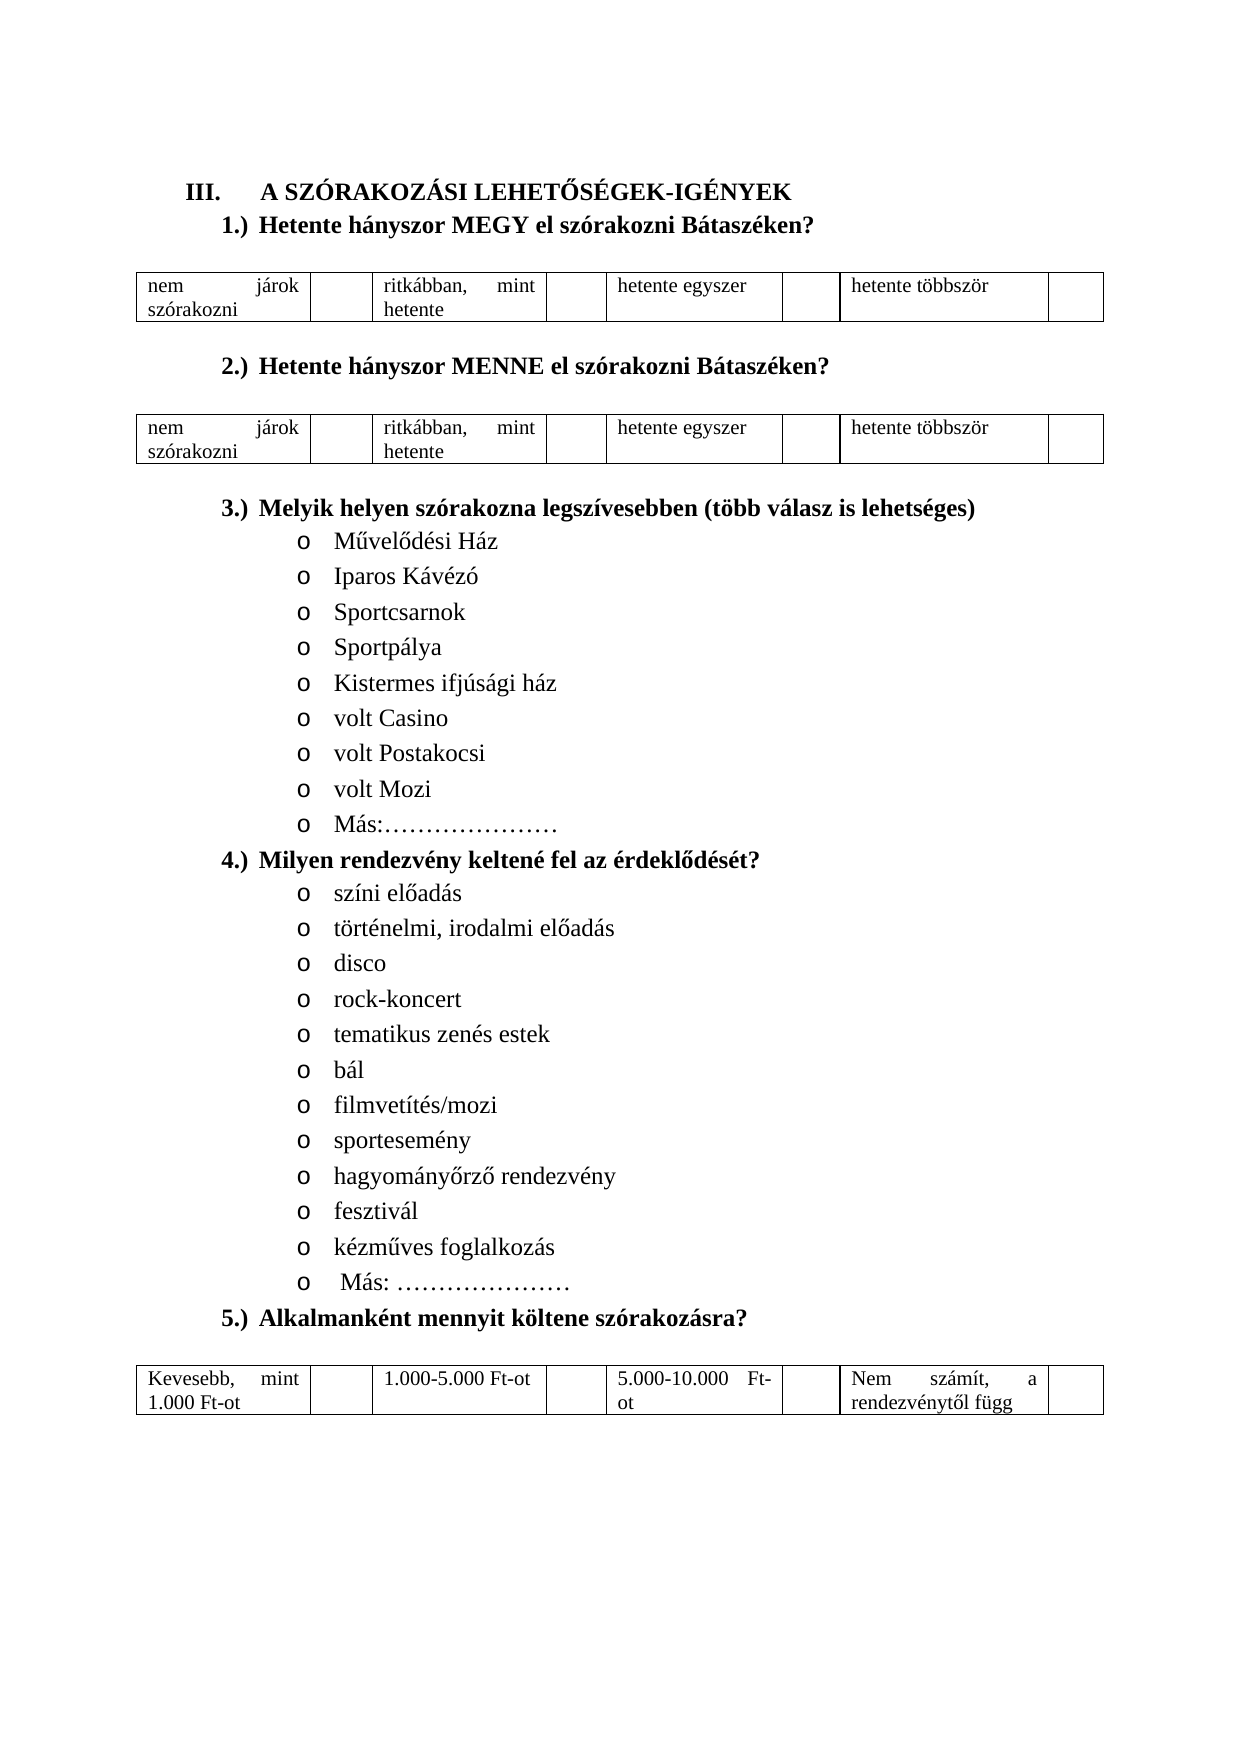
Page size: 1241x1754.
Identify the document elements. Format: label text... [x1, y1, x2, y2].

list Más:………………… [296, 809, 1093, 840]
list A szórakozási lehetőségek-IGÉNYEK [185, 177, 1093, 206]
table_header [311, 1366, 372, 1414]
list volt Postakocsi [296, 738, 1093, 769]
table_header hetente többször [841, 273, 1048, 321]
list Hetente hányszor MENNE el szórakozni Bátaszéken? [221, 351, 1093, 380]
table_header nem járok szórakozni [137, 415, 310, 463]
list színi előadás [296, 878, 1093, 908]
table_header [547, 1366, 606, 1414]
table_header [547, 273, 606, 321]
list Más: ………………… [296, 1267, 1093, 1298]
list Iparos Kávézó [296, 561, 1093, 592]
list Hetente hányszor MEGY el szórakozni Bátaszéken? [221, 210, 1093, 238]
table_header 5.000-10.000 Ft-ot [607, 1366, 782, 1414]
list történelmi, irodalmi előadás [296, 913, 1093, 944]
table_header 1.000-5.000 Ft-ot [373, 1366, 546, 1414]
table_header [547, 415, 606, 463]
list kézműves foglalkozás [296, 1232, 1093, 1263]
table_header ritkábban, mint hetente [373, 273, 546, 321]
list Művelődési Ház [296, 526, 1093, 557]
list Sportpálya [296, 632, 1093, 663]
table_header Kevesebb, mint 1.000 Ft-ot [137, 1366, 310, 1414]
table_header [1049, 273, 1103, 321]
list rock-koncert [296, 984, 1093, 1015]
list fesztivál [296, 1196, 1093, 1227]
table_header ritkábban, mint hetente [373, 415, 546, 463]
list Sportcsarnok [296, 597, 1093, 628]
list hagyományőrző rendezvény [296, 1161, 1093, 1192]
table_header nem járok szórakozni [137, 273, 310, 321]
list Melyik helyen szórakozna legszívesebben (több válasz is lehetséges) [221, 493, 1093, 522]
table_header Nem számít, a rendezvénytől függ [841, 1366, 1048, 1414]
list tematikus zenés estek [296, 1019, 1093, 1050]
table_header [783, 273, 839, 321]
list Alkalmanként mennyit költene szórakozásra? [221, 1303, 1093, 1331]
list volt Mozi [296, 774, 1093, 805]
list volt Casino [296, 703, 1093, 734]
list filmvetítés/mozi [296, 1090, 1093, 1121]
table_header [1049, 1366, 1103, 1414]
table_header hetente többször [841, 415, 1048, 463]
list sportesemény [296, 1126, 1093, 1156]
table_header [783, 415, 839, 463]
table_header [311, 415, 372, 463]
list Kistermes ifjúsági ház [296, 668, 1093, 698]
table_header hetente egyszer [607, 415, 782, 463]
table_header [311, 273, 372, 321]
table_header [783, 1366, 839, 1414]
list disco [296, 948, 1093, 979]
list Milyen rendezvény keltené fel az érdeklődését? [221, 845, 1093, 873]
table_header [1049, 415, 1103, 463]
table_header hetente egyszer [607, 273, 782, 321]
list bál [296, 1055, 1093, 1086]
